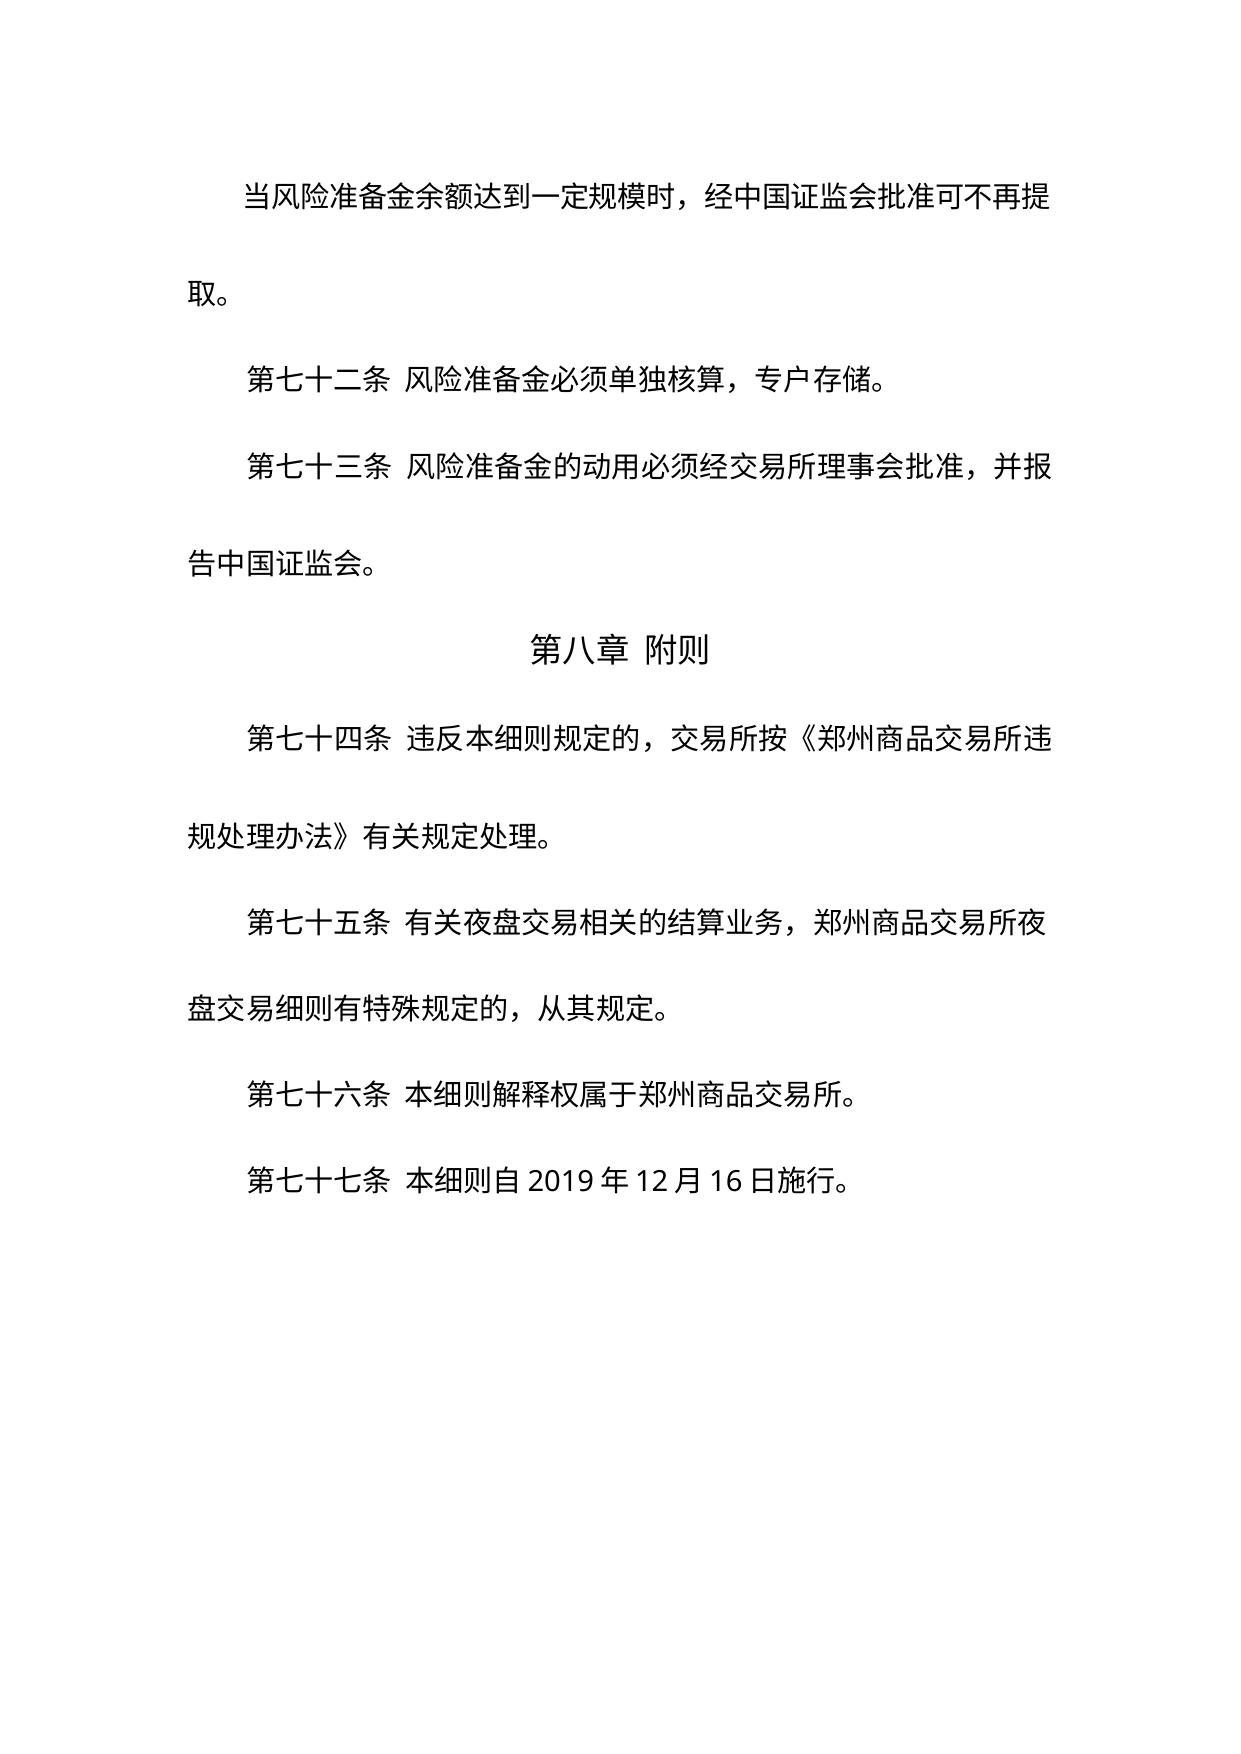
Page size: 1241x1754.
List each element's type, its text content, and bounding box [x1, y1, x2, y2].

text 第八章 附则 [187, 615, 1053, 680]
text 第七十三条 风险准备金的动用必须经交易所理事会批准，并报告中国证监会。 [187, 432, 1053, 594]
text 当风险准备金余额达到一定规模时，经中国证监会批准可不再提取。 [187, 162, 1053, 324]
text 第七十四条 违反本细则规定的，交易所按《郑州商品交易所违规处理办法》有关规定处理。 [187, 704, 1053, 867]
text 第七十六条 本细则解释权属于郑州商品交易所。 [187, 1060, 1053, 1125]
text 第七十七条 本细则自2019年12月16日施行。 [187, 1147, 1053, 1212]
text 盘交易细则有特殊规定的，从其规定。 [187, 974, 1053, 1039]
text 第七十五条 有关夜盘交易相关的结算业务，郑州商品交易所夜 [187, 888, 1053, 953]
text 第七十二条 风险准备金必须单独核算，专户存储。 [187, 346, 1053, 411]
